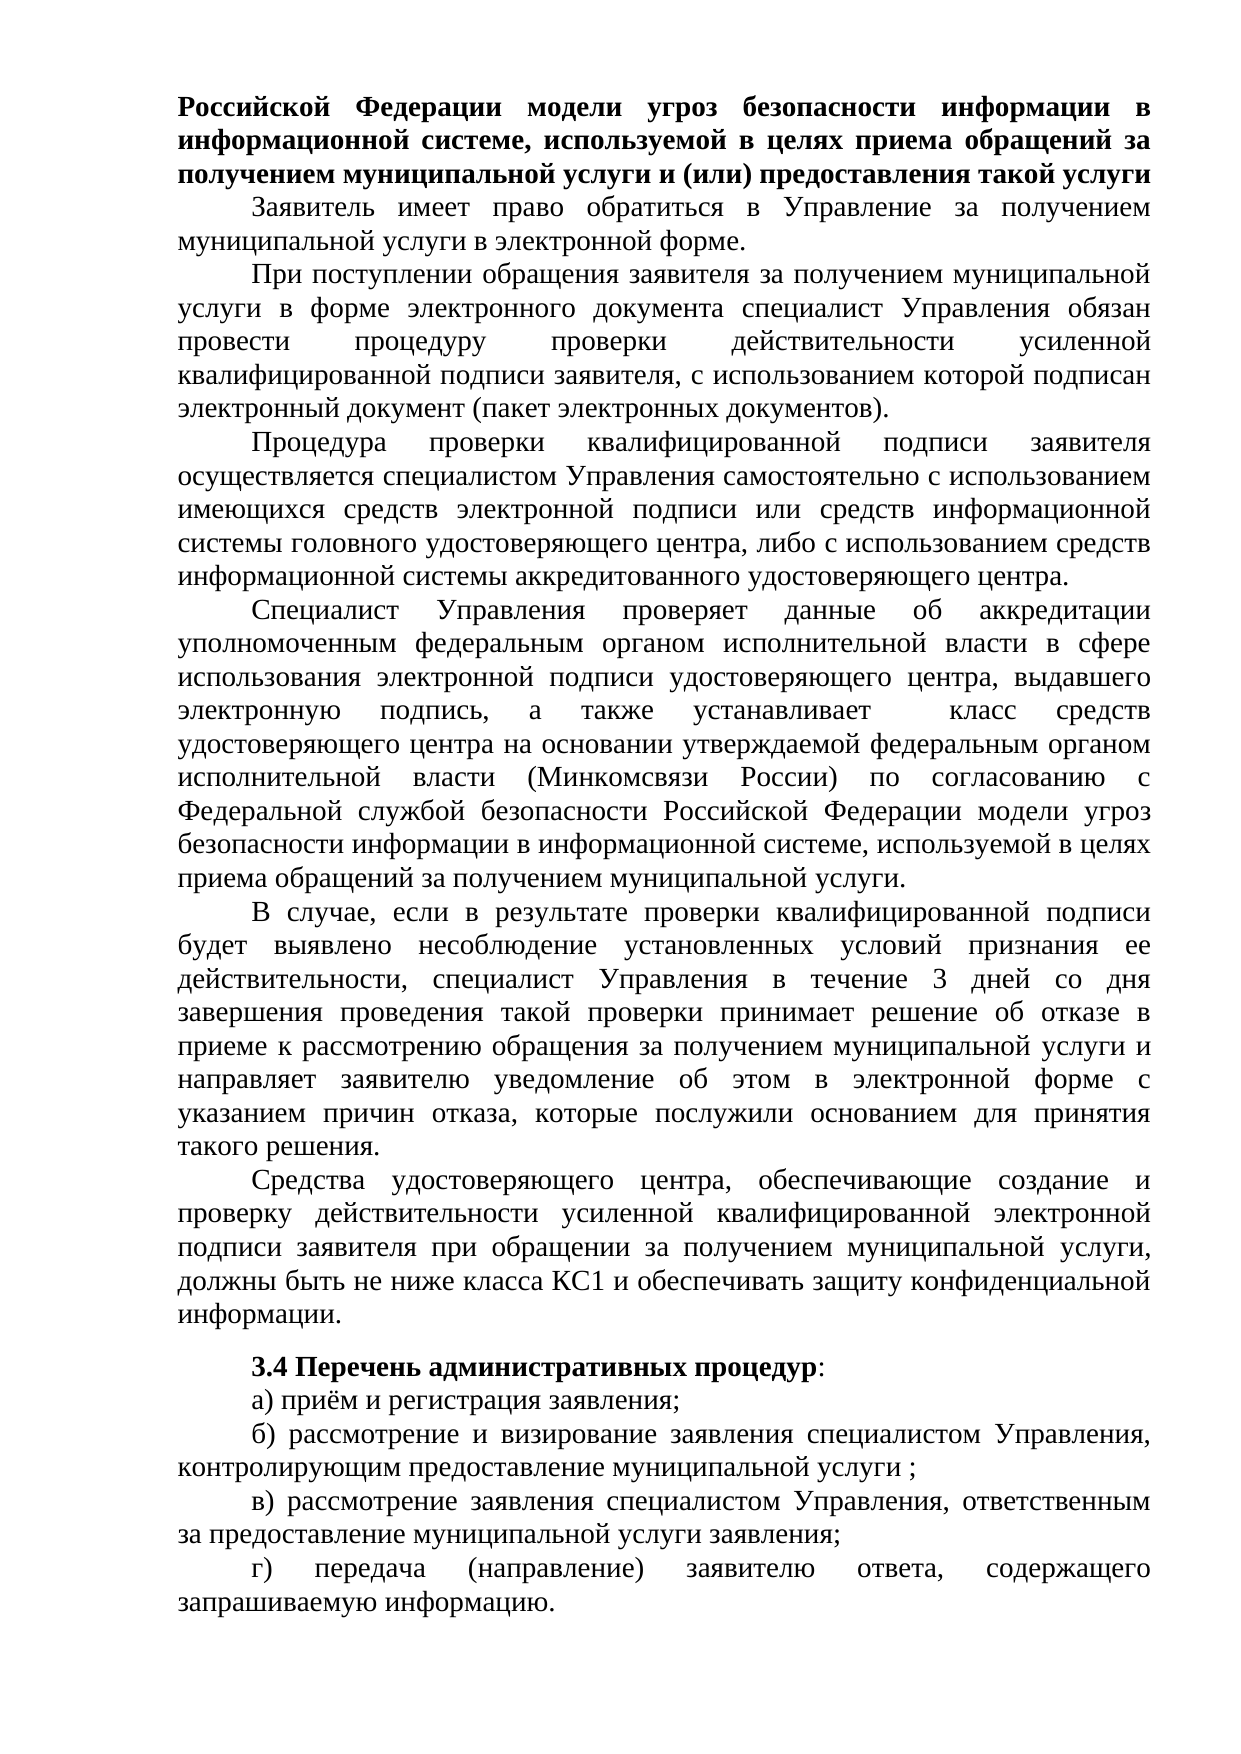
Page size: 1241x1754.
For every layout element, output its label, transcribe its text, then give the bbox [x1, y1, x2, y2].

text а) приём и регистрация заявления; [177, 1382, 1152, 1416]
text 3.4 Перечень административных процедур: [177, 1349, 1152, 1382]
text Процедура проверки квалифицированной подписи заявителя осуществляется специалистом Управления самостоятельно с использованием имеющихся средств электронной подписи или средств информационной системы головного удостоверяющего центра, либо с использованием средств информационной системы аккредитованного удостоверяющего центра. [177, 424, 1152, 592]
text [177, 89, 1152, 189]
text г) передача (направление) заявителю ответа, содержащего запрашиваемую информацию. [177, 1550, 1152, 1617]
text Специалист Управления проверяет данные об аккредитации уполномоченным федеральным органом исполнительной власти в сфере использования электронной подписи удостоверяющего центра, выдавшего электронную подпись, а также устанавливает класс средств удостоверяющего центра на основании утверждаемой федеральным органом исполнительной власти (Минкомсвязи России) по согласованию с Федеральной службой безопасности Российской Федерации модели угроз безопасности информации в информационной системе, используемой в целях приема обращений за получением муниципальной услуги. [177, 592, 1152, 894]
text в) рассмотрение заявления специалистом Управления, ответственным за предоставление муниципальной услуги заявления; [177, 1483, 1152, 1550]
text Средства удостоверяющего центра, обеспечивающие создание и проверку действительности усиленной квалифицированной электронной подписи заявителя при обращении за получением муниципальной услуги, должны быть не ниже класса КС1 и обеспечивать защиту конфиденциальной информации. [177, 1162, 1152, 1330]
text В случае, если в результате проверки квалифицированной подписи будет выявлено несоблюдение установленных условий признания ее действительности, специалист Управления в течение 3 дней со дня завершения проведения такой проверки принимает решение об отказе в приеме к рассмотрению обращения за получением муниципальной услуги и направляет заявителю уведомление об этом в электронной форме с указанием причин отказа, которые послужили основанием для принятия такого решения. [177, 894, 1152, 1162]
text б) рассмотрение и визирование заявления специалистом Управления, контролирующим предоставление муниципальной услуги ; [177, 1416, 1152, 1483]
text При поступлении обращения заявителя за получением муниципальной услуги в форме электронного документа специалист Управления обязан провести процедуру проверки действительности усиленной квалифицированной подписи заявителя, с использованием которой подписан электронный документ (пакет электронных документов). [177, 256, 1152, 424]
text Заявитель имеет право обратиться в Управление за получением муниципальной услуги в электронной форме. [177, 189, 1152, 256]
